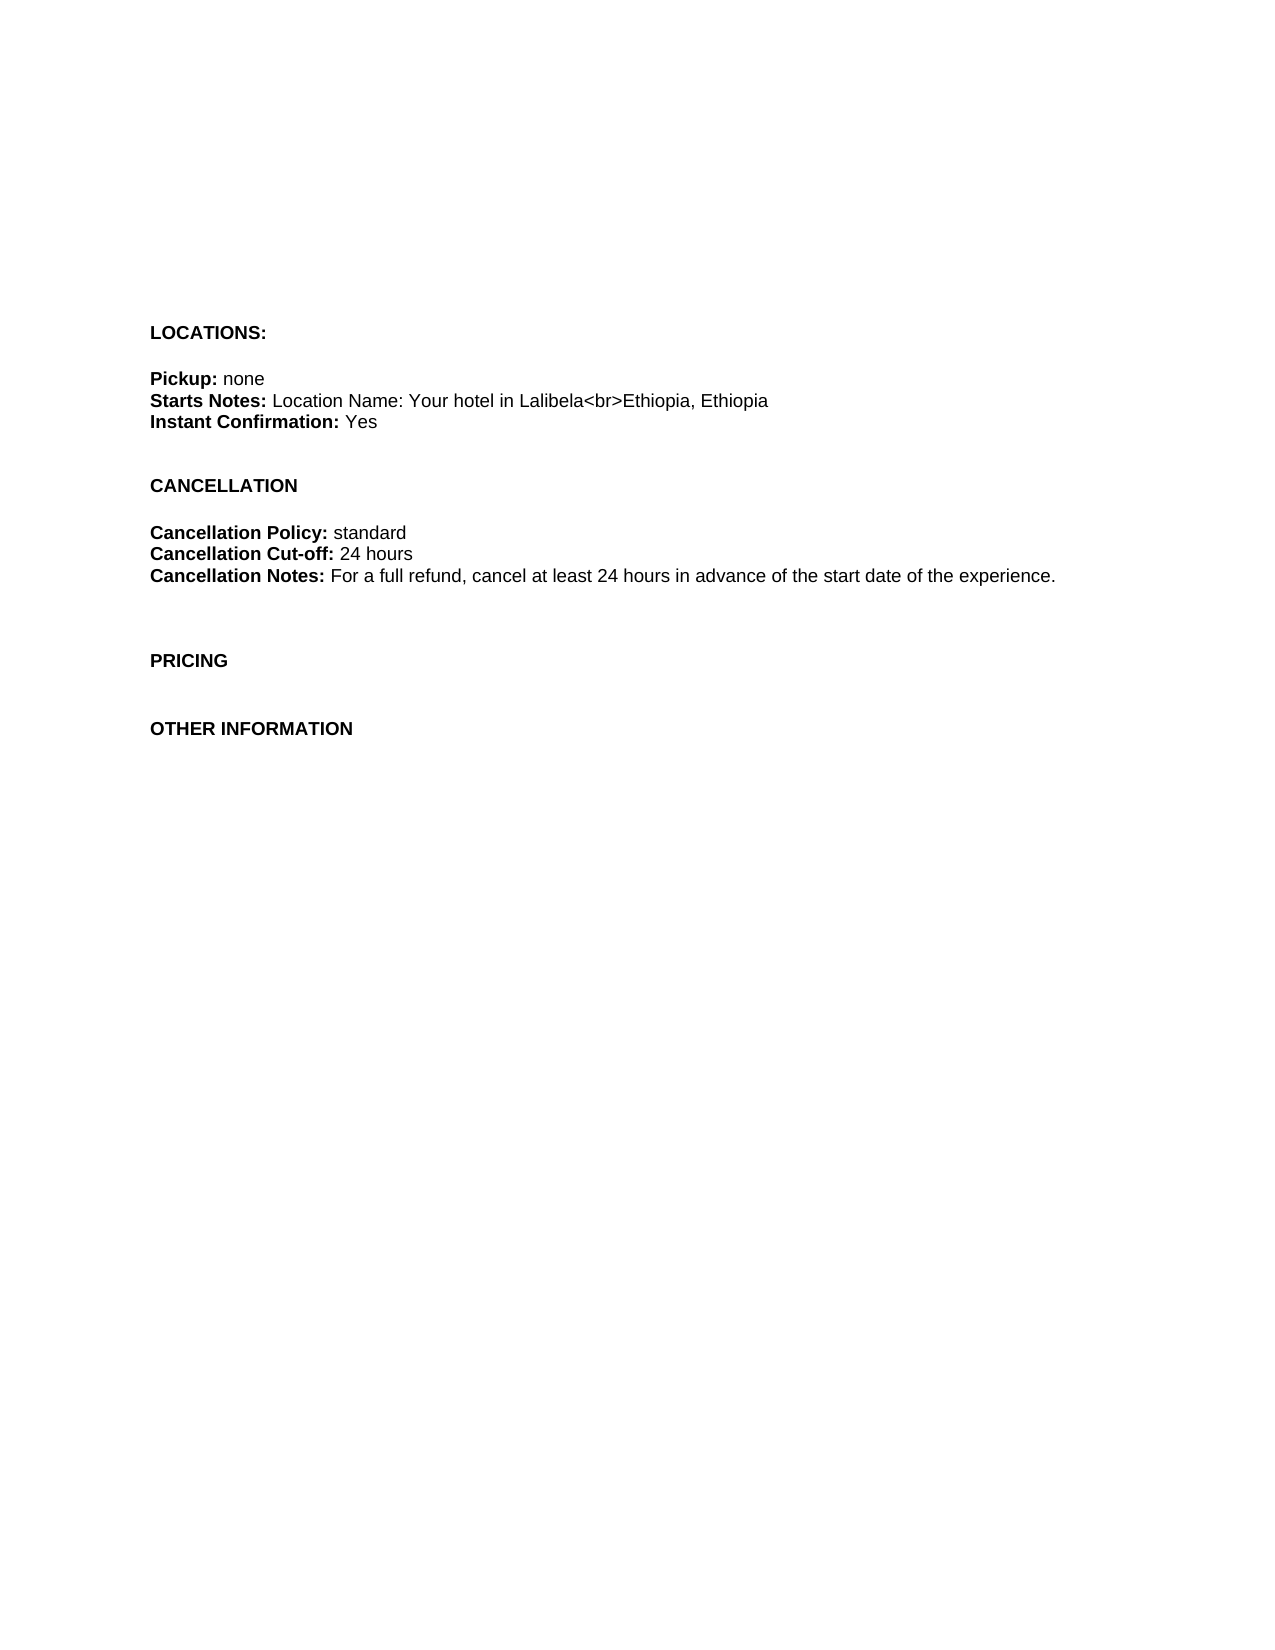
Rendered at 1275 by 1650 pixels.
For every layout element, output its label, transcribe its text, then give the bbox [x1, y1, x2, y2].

subtitle Cancellation [150, 475, 1125, 497]
subtitle Locations: [150, 322, 1125, 343]
text Cancellation Policy: standard [150, 522, 1125, 543]
text Cancellation Notes: For a full refund, cancel at least 24 hours in advance of the start date of the experience. [150, 565, 1125, 586]
subtitle Pricing [150, 650, 1125, 672]
text Pickup: none [150, 368, 1125, 390]
text Instant Confirmation: Yes [150, 411, 1125, 433]
text Starts Notes: Location Name: Your hotel in Lalibela<br>Ethiopia, Ethiopia [150, 390, 1125, 411]
text Cancellation Cut-off: 24 hours [150, 543, 1125, 565]
subtitle Other Information [150, 717, 1125, 739]
